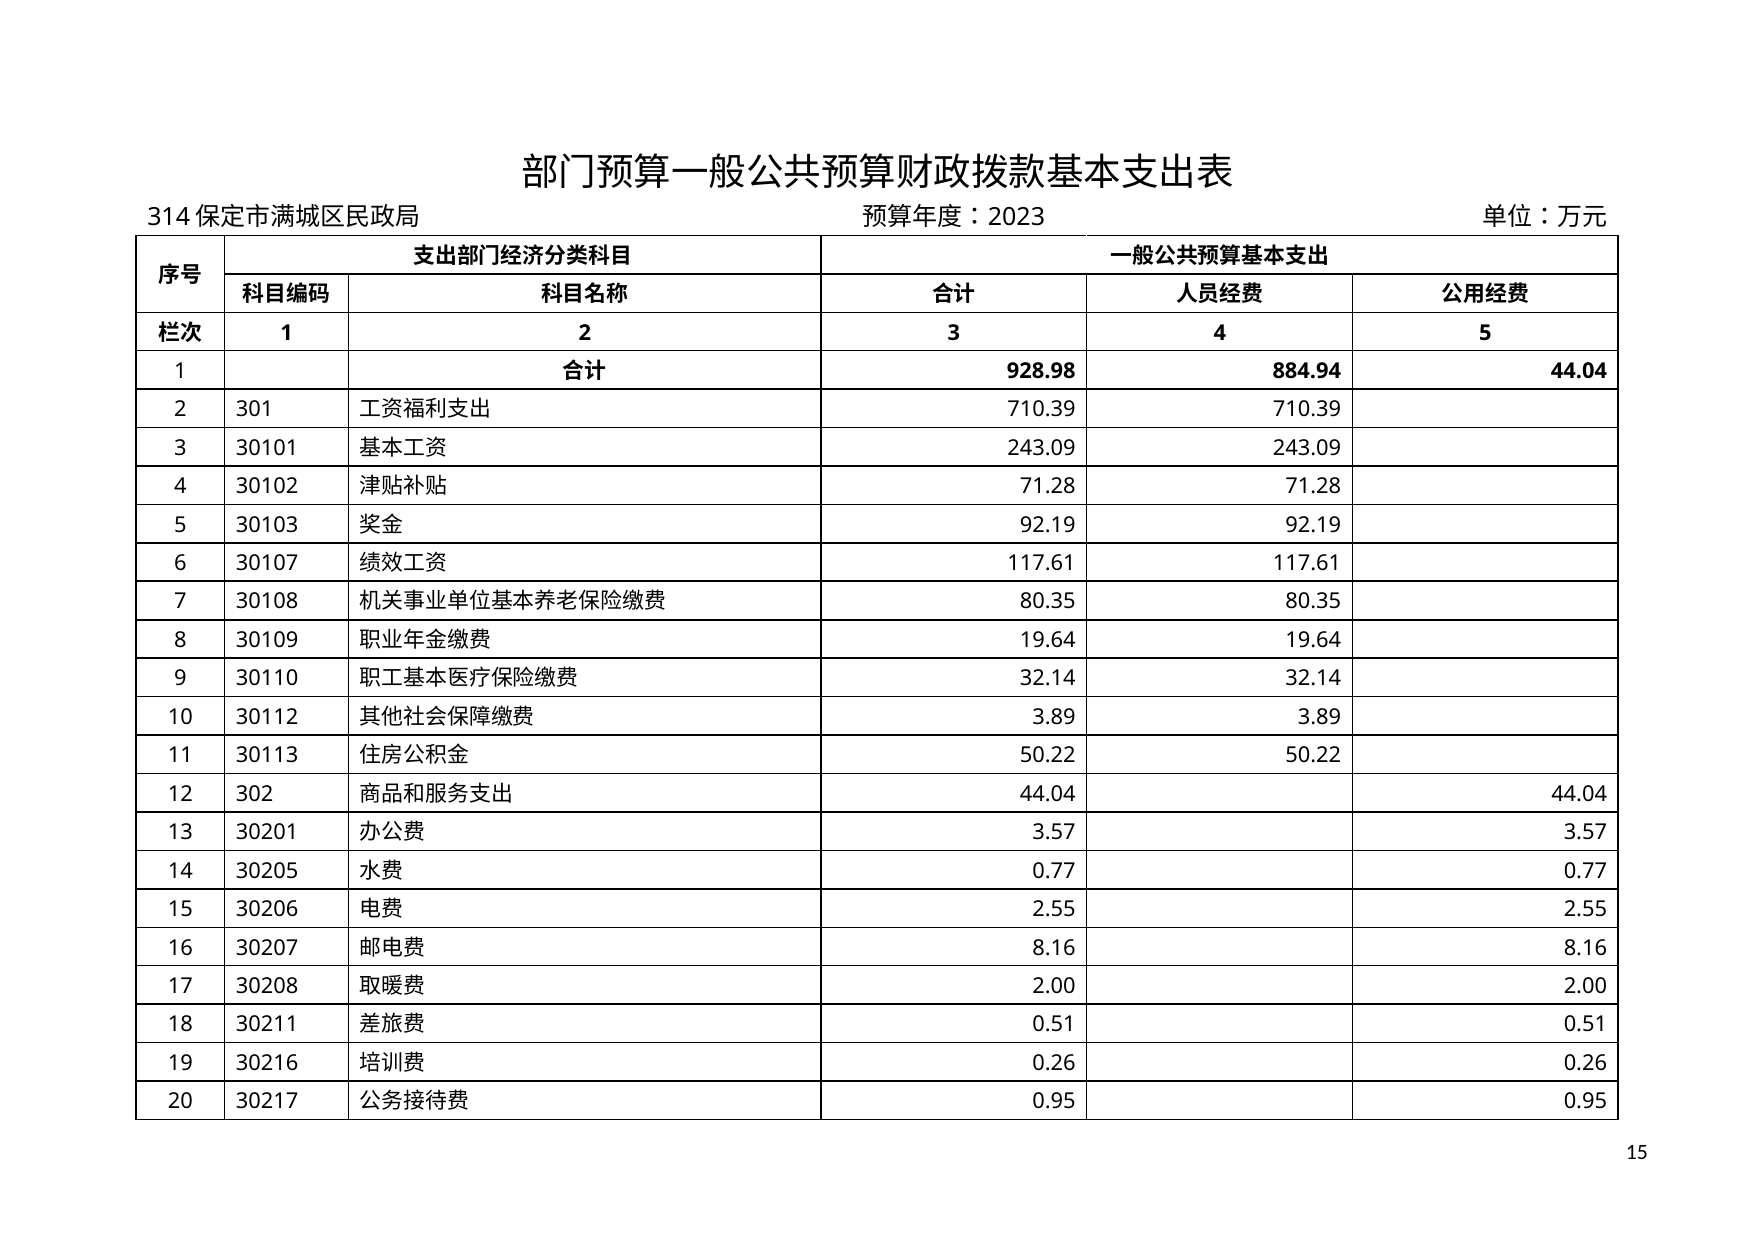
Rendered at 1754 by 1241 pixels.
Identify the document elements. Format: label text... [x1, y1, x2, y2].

table_cell [1353, 428, 1617, 465]
table_cell 884.94 [1087, 351, 1352, 388]
table_cell 商品和服务支出 [349, 774, 820, 811]
table_cell 30110 [225, 659, 348, 696]
table_cell 92.19 [822, 505, 1086, 542]
table_cell 17 [137, 966, 224, 1003]
table_cell 工资福利支出 [349, 390, 820, 427]
table_cell 职业年金缴费 [349, 621, 820, 657]
table_cell 3 [137, 428, 224, 465]
table_header 单位：万元 [1087, 198, 1617, 234]
table_cell 4 [137, 467, 224, 503]
table_cell [1353, 544, 1617, 580]
table_cell 30103 [225, 505, 348, 542]
table_cell 50.22 [822, 736, 1086, 773]
table_cell 44.04 [822, 774, 1086, 811]
table_cell 0.77 [1353, 851, 1617, 888]
table_cell 117.61 [822, 544, 1086, 580]
table_cell 30208 [225, 966, 348, 1003]
table_cell 30102 [225, 467, 348, 503]
table_cell [1353, 582, 1617, 619]
table_cell 4 [1087, 313, 1352, 350]
table_cell 机关事业单位基本养老保险缴费 [349, 582, 820, 619]
table_cell 水费 [349, 851, 820, 888]
table_cell 1 [137, 351, 224, 388]
table_cell 19 [137, 1043, 224, 1080]
table_cell 6 [137, 544, 224, 580]
table_cell 30211 [225, 1005, 348, 1042]
table_cell 序号 [137, 236, 224, 311]
table_cell 0.51 [822, 1005, 1086, 1042]
table_cell [1353, 467, 1617, 503]
table_cell 奖金 [349, 505, 820, 542]
table_cell 3.89 [822, 697, 1086, 734]
table_cell 71.28 [822, 467, 1086, 503]
table_cell 50.22 [1087, 736, 1352, 773]
table_cell 30107 [225, 544, 348, 580]
table_cell 人员经费 [1087, 275, 1352, 311]
table_cell 差旅费 [349, 1005, 820, 1042]
table_cell 0.95 [822, 1082, 1086, 1118]
table_cell 科目编码 [225, 275, 348, 311]
table_cell 30207 [225, 928, 348, 965]
table_cell [1087, 1082, 1352, 1118]
table_cell 30205 [225, 851, 348, 888]
table_cell [1353, 621, 1617, 657]
table_cell 绩效工资 [349, 544, 820, 580]
table_cell 2.00 [822, 966, 1086, 1003]
table_cell 电费 [349, 890, 820, 926]
table_cell 18 [137, 1005, 224, 1042]
table_header 预算年度：2023 [822, 198, 1086, 234]
table_cell 公用经费 [1353, 275, 1617, 311]
table_cell 0.26 [1353, 1043, 1617, 1080]
table_cell 302 [225, 774, 348, 811]
table_cell 92.19 [1087, 505, 1352, 542]
table_cell 8 [137, 621, 224, 657]
table_cell 5 [1353, 313, 1617, 350]
table_cell 3.57 [1353, 813, 1617, 849]
table_cell 一般公共预算基本支出 [822, 236, 1617, 273]
text 部门预算一般公共预算财政拨款基本支出表 [106, 142, 1648, 196]
table_cell 71.28 [1087, 467, 1352, 503]
table_cell 办公费 [349, 813, 820, 849]
table_cell 3.89 [1087, 697, 1352, 734]
table_cell 其他社会保障缴费 [349, 697, 820, 734]
table_cell 13 [137, 813, 224, 849]
table_cell 30113 [225, 736, 348, 773]
table_cell 8.16 [822, 928, 1086, 965]
table_cell 7 [137, 582, 224, 619]
table_cell 30201 [225, 813, 348, 849]
table_cell 2.55 [1353, 890, 1617, 926]
table_cell 80.35 [1087, 582, 1352, 619]
table_cell [1353, 390, 1617, 427]
table_cell 5 [137, 505, 224, 542]
table_cell [1087, 1043, 1352, 1080]
table_cell 30217 [225, 1082, 348, 1118]
table_cell 80.35 [822, 582, 1086, 619]
table_cell 30112 [225, 697, 348, 734]
table_cell 合计 [349, 351, 820, 388]
table_cell 0.51 [1353, 1005, 1617, 1042]
table_cell 928.98 [822, 351, 1086, 388]
table_cell 合计 [822, 275, 1086, 311]
table_cell [1087, 966, 1352, 1003]
table_cell 3 [822, 313, 1086, 350]
table_cell 8.16 [1353, 928, 1617, 965]
table_cell [1353, 697, 1617, 734]
table_cell 117.61 [1087, 544, 1352, 580]
table_cell 19.64 [1087, 621, 1352, 657]
table_cell 培训费 [349, 1043, 820, 1080]
table_cell 11 [137, 736, 224, 773]
table_cell 16 [137, 928, 224, 965]
table_cell 30101 [225, 428, 348, 465]
table_cell 30216 [225, 1043, 348, 1080]
table_cell 津贴补贴 [349, 467, 820, 503]
table_cell 44.04 [1353, 774, 1617, 811]
table_header 314保定市满城区民政局 [137, 198, 820, 234]
table_cell 30109 [225, 621, 348, 657]
table_cell [1087, 774, 1352, 811]
table_cell 30206 [225, 890, 348, 926]
table_cell 1 [225, 313, 348, 350]
table_cell 9 [137, 659, 224, 696]
table_cell 32.14 [1087, 659, 1352, 696]
table_cell 710.39 [1087, 390, 1352, 427]
table_cell 12 [137, 774, 224, 811]
table_cell 243.09 [1087, 428, 1352, 465]
table_cell 243.09 [822, 428, 1086, 465]
table_cell 公务接待费 [349, 1082, 820, 1118]
table_cell [1087, 928, 1352, 965]
table_cell 职工基本医疗保险缴费 [349, 659, 820, 696]
table_cell 19.64 [822, 621, 1086, 657]
table_cell 2.55 [822, 890, 1086, 926]
table_cell [1087, 890, 1352, 926]
table_cell 基本工资 [349, 428, 820, 465]
table_cell 科目名称 [349, 275, 820, 311]
table_cell 30108 [225, 582, 348, 619]
table_cell 邮电费 [349, 928, 820, 965]
table_cell 2 [349, 313, 820, 350]
table_cell [1087, 1005, 1352, 1042]
table_cell 取暖费 [349, 966, 820, 1003]
table_cell 2 [137, 390, 224, 427]
table_cell [225, 351, 348, 388]
table_cell 20 [137, 1082, 224, 1118]
table_cell 710.39 [822, 390, 1086, 427]
table_cell 15 [137, 890, 224, 926]
table_cell [1353, 736, 1617, 773]
table_cell 0.26 [822, 1043, 1086, 1080]
table_cell 栏次 [137, 313, 224, 350]
table_cell [1087, 851, 1352, 888]
table_cell [1353, 505, 1617, 542]
table_cell 0.77 [822, 851, 1086, 888]
table_cell [1087, 813, 1352, 849]
table_cell 44.04 [1353, 351, 1617, 388]
table_cell 3.57 [822, 813, 1086, 849]
table_cell [1353, 659, 1617, 696]
table_cell 支出部门经济分类科目 [225, 236, 820, 273]
table_cell 301 [225, 390, 348, 427]
table_cell 32.14 [822, 659, 1086, 696]
table_cell 10 [137, 697, 224, 734]
table_cell 2.00 [1353, 966, 1617, 1003]
table_cell 0.95 [1353, 1082, 1617, 1118]
table_cell 住房公积金 [349, 736, 820, 773]
table_cell 14 [137, 851, 224, 888]
